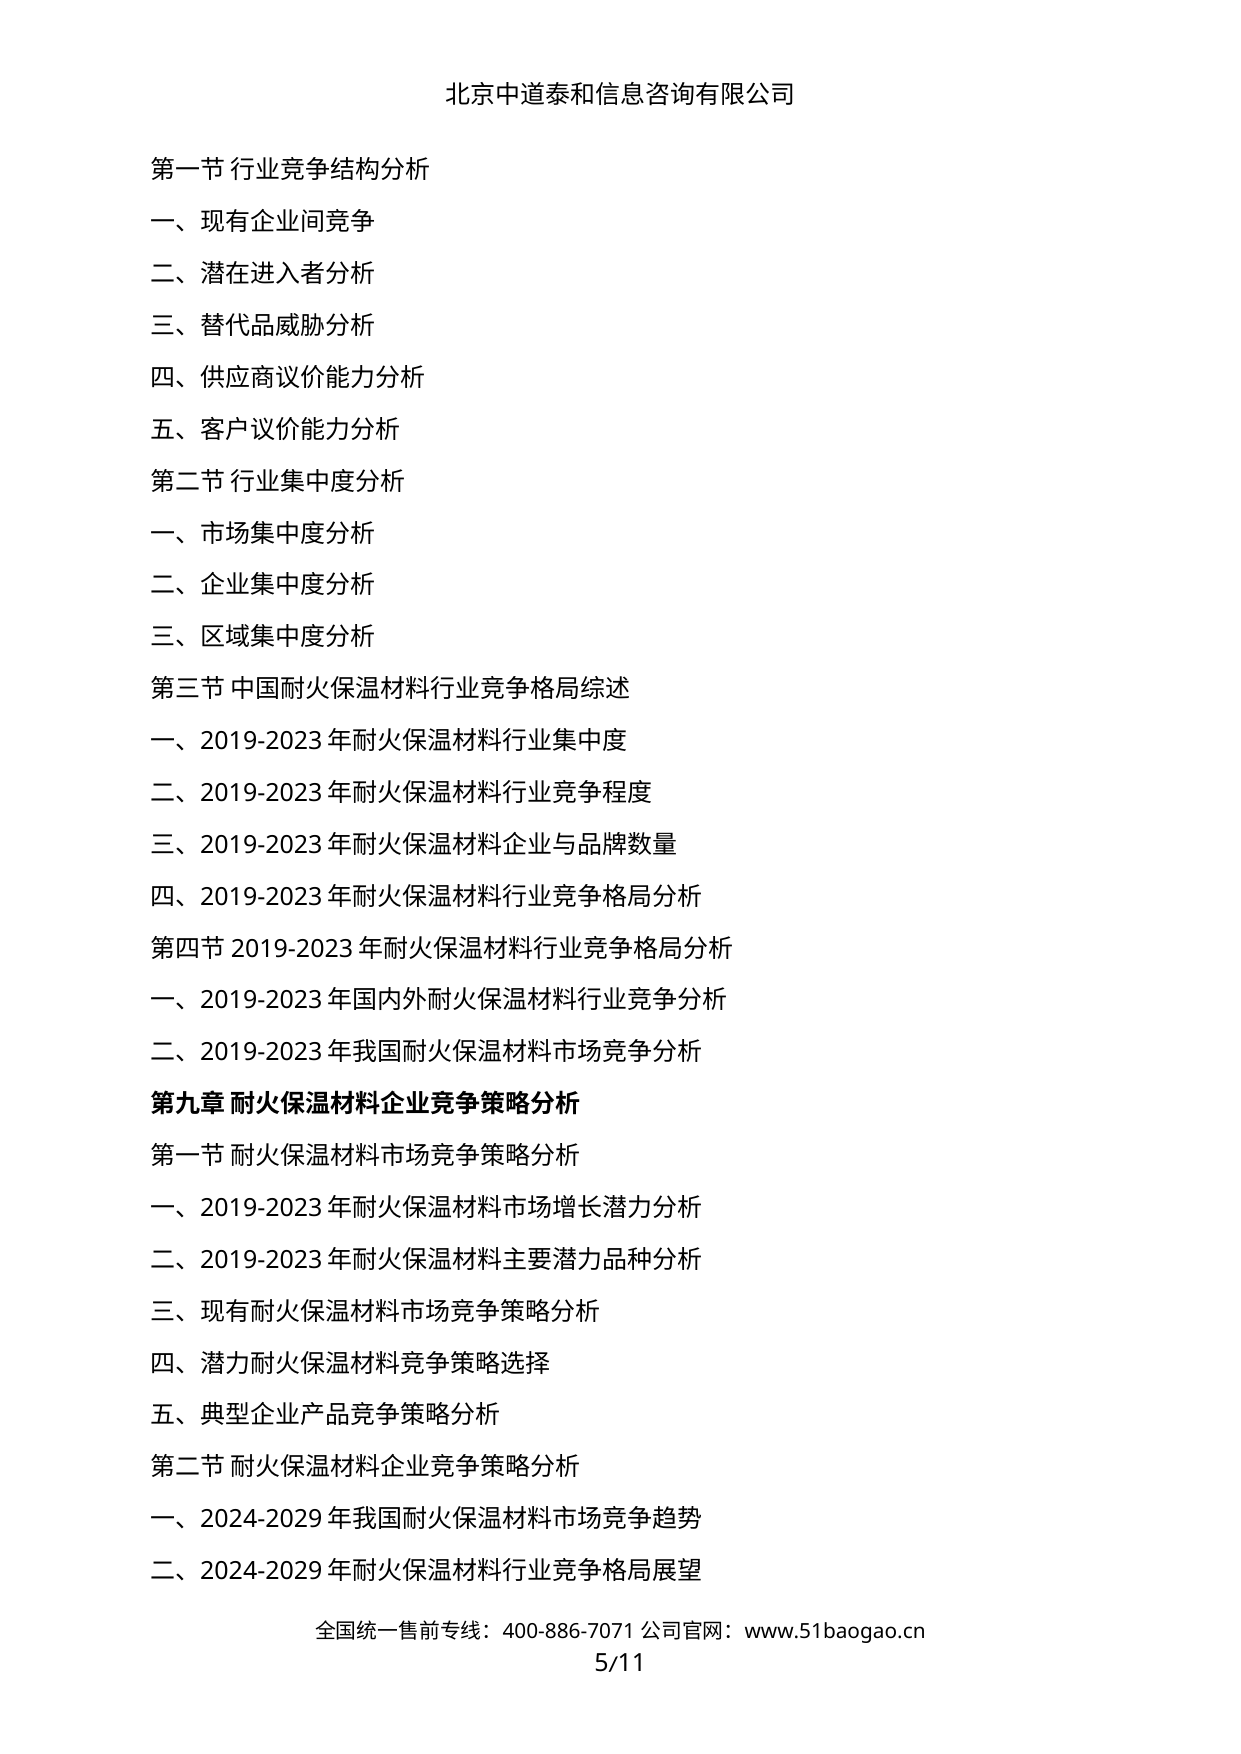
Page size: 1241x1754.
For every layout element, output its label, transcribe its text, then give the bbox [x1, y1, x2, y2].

text 一、市场集中度分析 [150, 513, 1090, 549]
text 二、2019-2023年耐火保温材料主要潜力品种分析 [150, 1239, 1090, 1276]
text 第三节 中国耐火保温材料行业竞争格局综述 [150, 669, 1090, 705]
text 四、潜力耐火保温材料竞争策略选择 [150, 1343, 1090, 1379]
text 一、2019-2023年耐火保温材料行业集中度 [150, 721, 1090, 757]
text 五、典型企业产品竞争策略分析 [150, 1395, 1090, 1431]
text 三、2019-2023年耐火保温材料企业与品牌数量 [150, 824, 1090, 861]
text 第一节 行业竞争结构分析 [150, 150, 1090, 186]
text 二、2024-2029年耐火保温材料行业竞争格局展望 [150, 1551, 1090, 1587]
text 第二节 耐火保温材料企业竞争策略分析 [150, 1447, 1090, 1483]
text 三、替代品威胁分析 [150, 306, 1090, 342]
text 第四节 2019-2023年耐火保温材料行业竞争格局分析 [150, 928, 1090, 964]
text 三、区域集中度分析 [150, 617, 1090, 653]
text 二、2019-2023年我国耐火保温材料市场竞争分析 [150, 1032, 1090, 1068]
text 第二节 行业集中度分析 [150, 461, 1090, 497]
text 一、2024-2029年我国耐火保温材料市场竞争趋势 [150, 1499, 1090, 1535]
text 四、2019-2023年耐火保温材料行业竞争格局分析 [150, 876, 1090, 912]
text 一、2019-2023年国内外耐火保温材料行业竞争分析 [150, 980, 1090, 1016]
text 第九章 耐火保温材料企业竞争策略分析 [150, 1084, 1090, 1120]
text 四、供应商议价能力分析 [150, 357, 1090, 394]
text 一、现有企业间竞争 [150, 202, 1090, 238]
text 二、企业集中度分析 [150, 565, 1090, 601]
text 第一节 耐火保温材料市场竞争策略分析 [150, 1136, 1090, 1172]
text 二、2019-2023年耐火保温材料行业竞争程度 [150, 772, 1090, 809]
text 五、客户议价能力分析 [150, 409, 1090, 446]
text 三、现有耐火保温材料市场竞争策略分析 [150, 1291, 1090, 1327]
text 二、潜在进入者分析 [150, 254, 1090, 290]
text 一、2019-2023年耐火保温材料市场增长潜力分析 [150, 1187, 1090, 1224]
